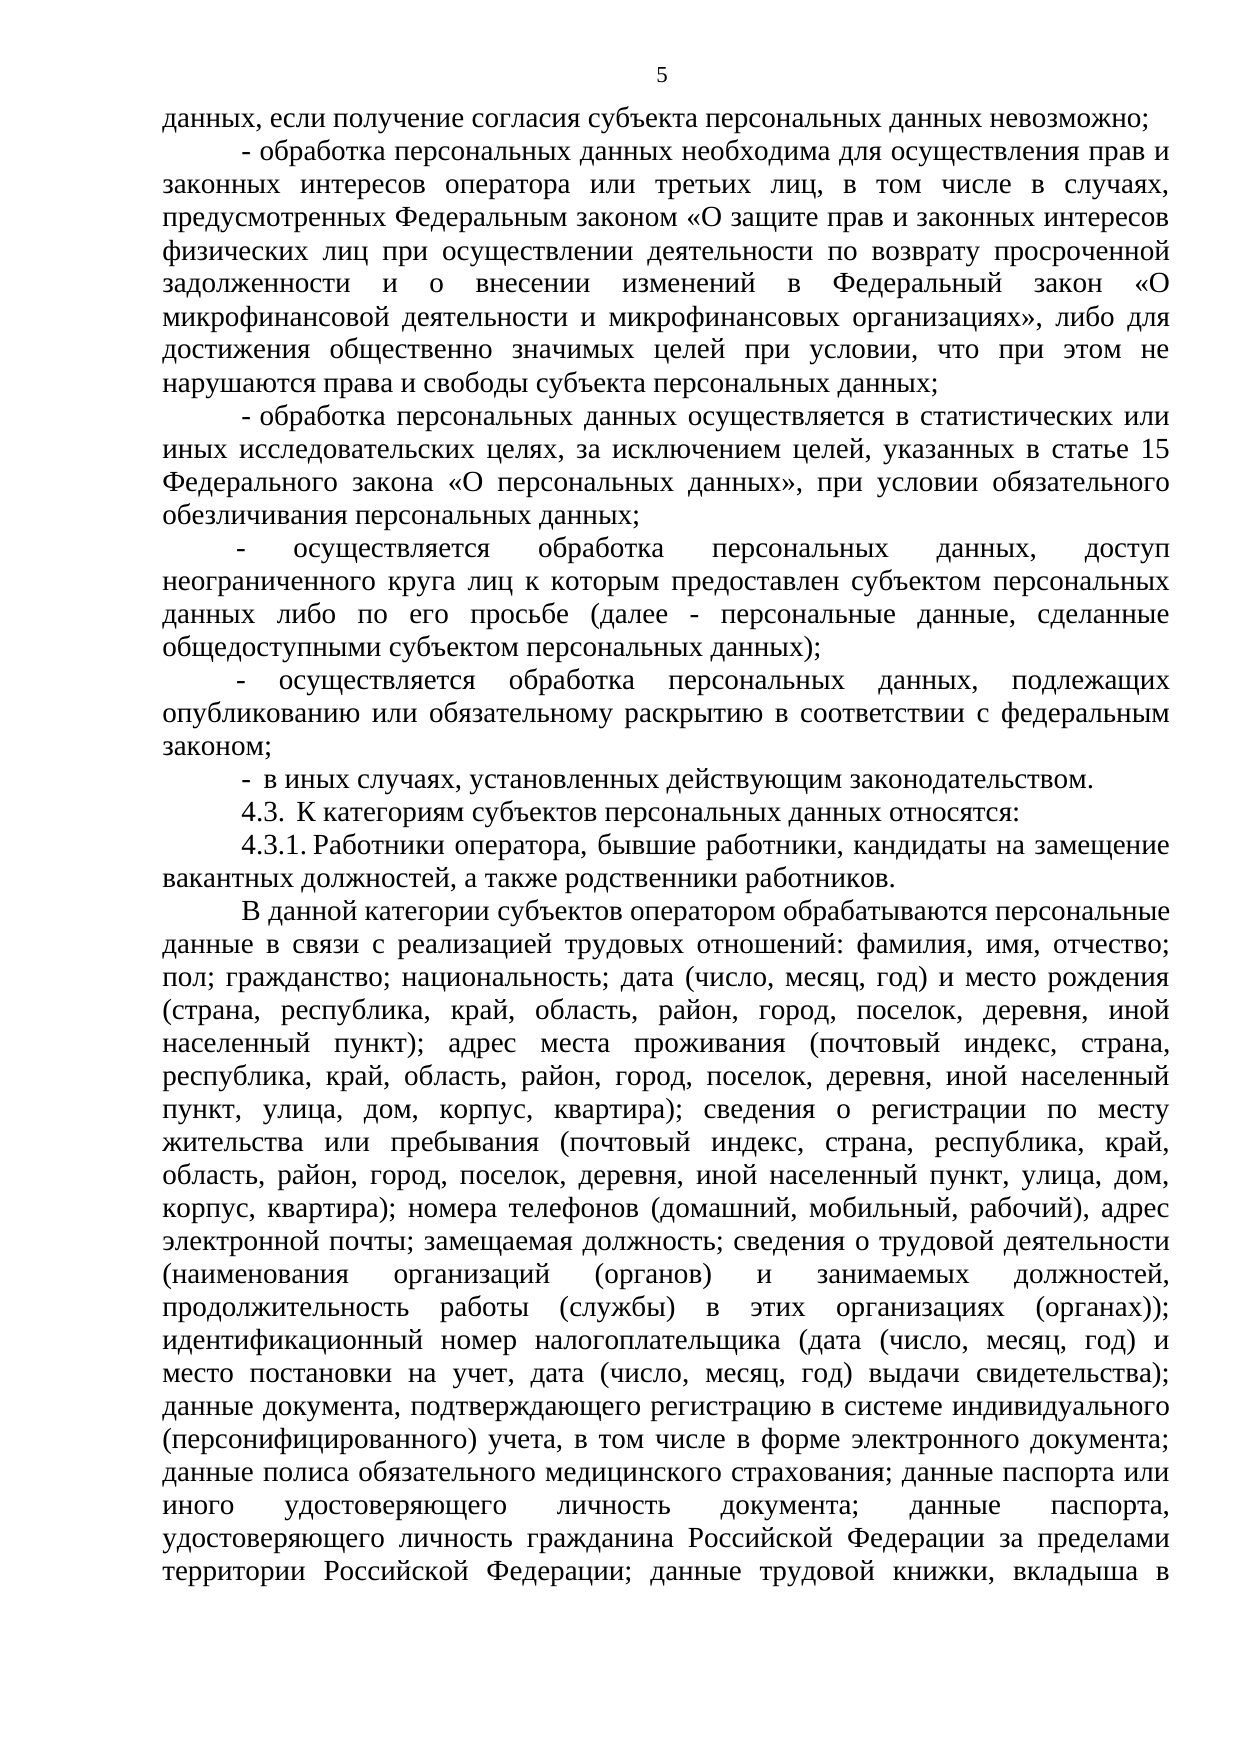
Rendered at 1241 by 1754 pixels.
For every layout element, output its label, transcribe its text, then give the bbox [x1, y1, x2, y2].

list К категориям субъектов персональных данных относятся: [162, 795, 1171, 828]
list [162, 101, 1171, 134]
list обработка персональных данных осуществляется в статистических или иных исследовательских целях, за исключением целей, указанных в статье 15 Федерального закона «О персональных данных», при условии обязательного обезличивания персональных данных; [162, 399, 1171, 531]
text - осуществляется обработка персональных данных, подлежащих опубликованию или обязательному раскрытию в соответствии с федеральным законом; [162, 663, 1171, 762]
text - осуществляется обработка персональных данных, доступ неограниченного круга лиц к которым предоставлен субъектом персональных данных либо по его просьбе (далее - персональные данные, сделанные общедоступными субъектом персональных данных); [162, 531, 1171, 663]
list обработка персональных данных необходима для осуществления прав и законных интересов оператора или третьих лиц, в том числе в случаях, предусмотренных Федеральным законом «О защите прав и законных интересов физических лиц при осуществлении деятельности по возврату просроченной задолженности и о внесении изменений в Федеральный закон «О микрофинансовой деятельности и микрофинансовых организациях», либо для достижения общественно значимых целей при условии, что при этом не нарушаются права и свободы субъекта персональных данных; [162, 134, 1171, 399]
list Работники оператора, бывшие работники, кандидаты на замещение вакантных должностей, а также родственники работников. [162, 828, 1171, 894]
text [162, 894, 1171, 1587]
list в иных случаях, установленных действующим законодательством. [162, 762, 1171, 795]
